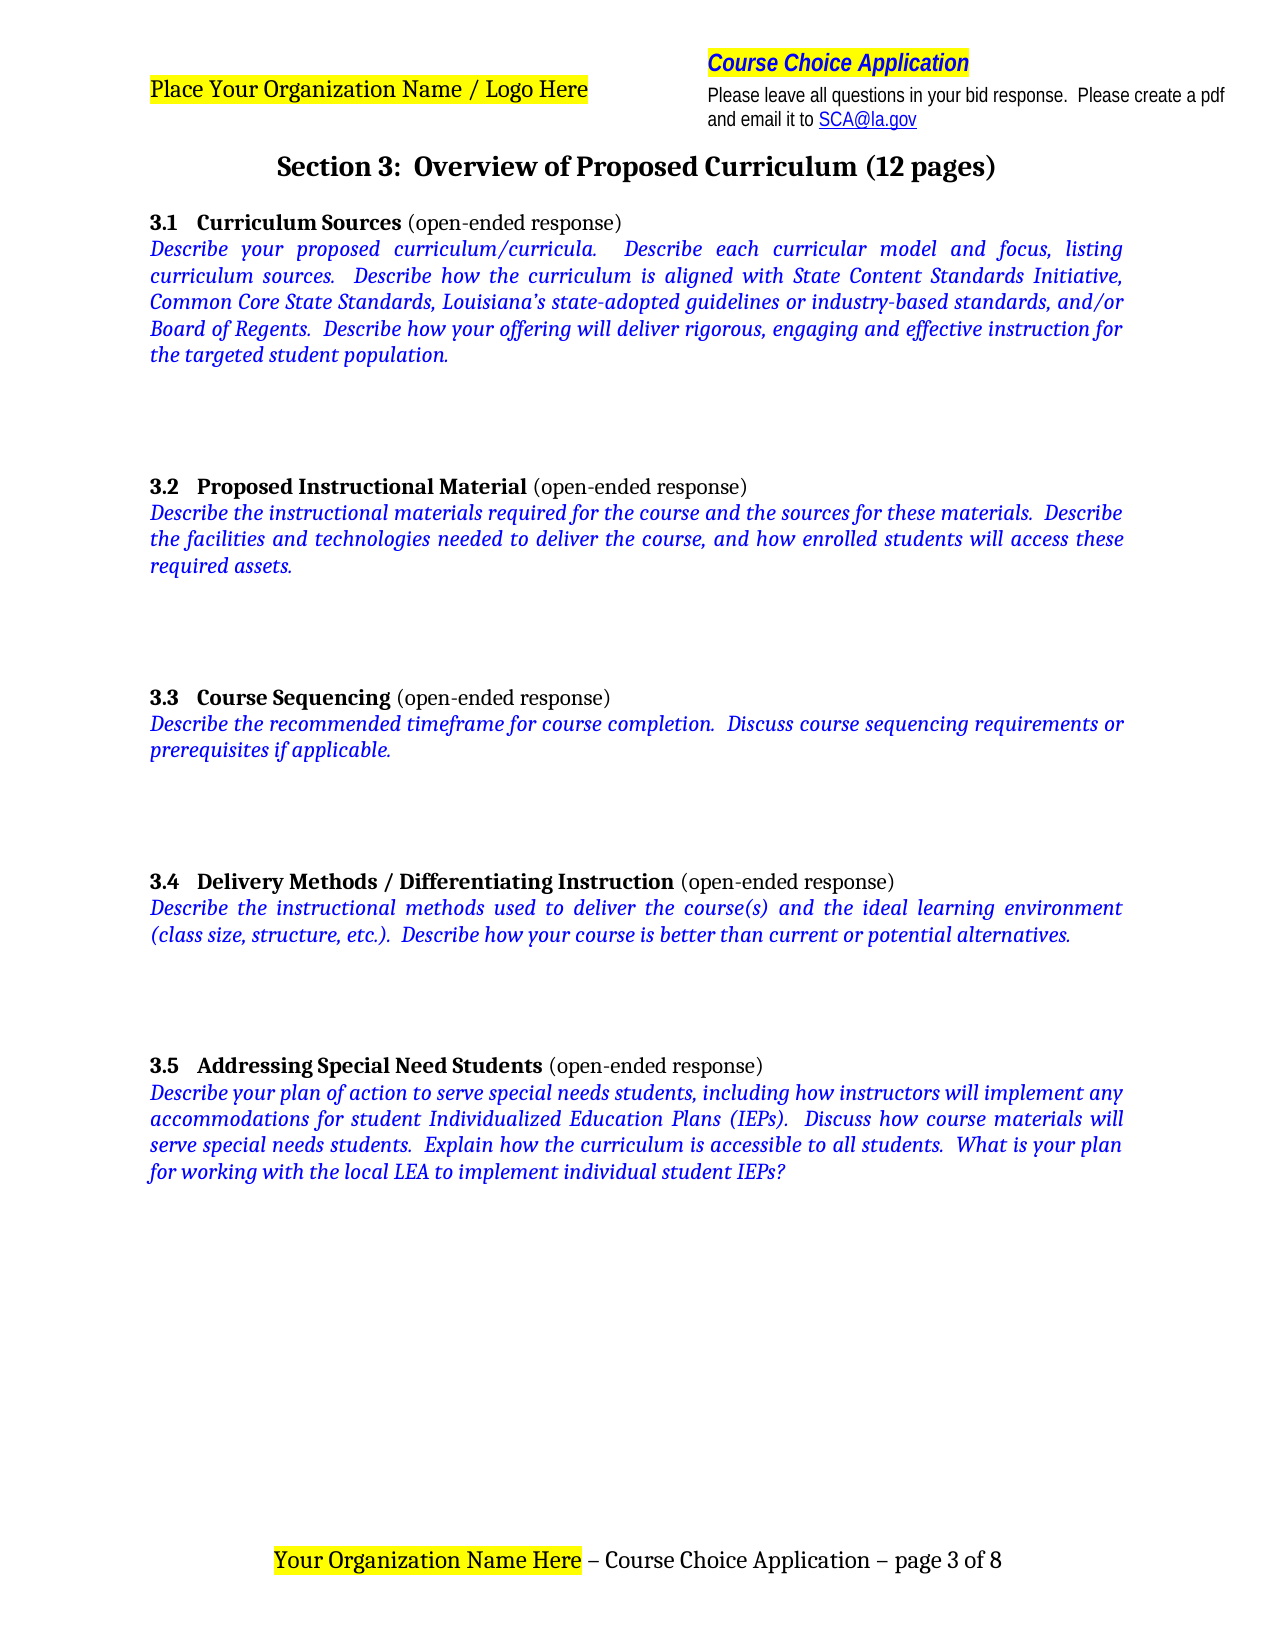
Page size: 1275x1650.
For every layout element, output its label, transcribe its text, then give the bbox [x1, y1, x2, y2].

text Describe your plan of action to serve special needs students, including how instructors will implement any accommodations for student Individualized Education Plans (IEPs). Discuss how course materials will serve special needs students. Explain how the curriculum is accessible to all students. What is your plan for working with the local LEA to implement individual student IEPs? [150, 1079, 1125, 1185]
text 3.3 Course Sequencing (open-ended response) [150, 684, 1125, 711]
text 3.4 Delivery Methods / Differentiating Instruction (open-ended response) [150, 869, 1125, 895]
text 3.2 Proposed Instructional Material (open-ended response) [150, 473, 1125, 500]
text Describe the recommended timeframe for course completion. Discuss course sequencing requirements or prerequisites if applicable. [150, 711, 1125, 763]
text Describe your proposed curriculum/curricula. Describe each curricular model and focus, listing curriculum sources. Describe how the curriculum is aligned with State Content Standards Initiative, Common Core State Standards, Louisiana’s state-adopted guidelines or industry-based standards, and/or Board of Regents. Describe how your offering will deliver rigorous, engaging and effective instruction for the targeted student population. [150, 236, 1125, 368]
text Describe the instructional methods used to deliver the course(s) and the ideal learning environment (class size, structure, etc.). Describe how your course is better than current or potential alternatives. [150, 895, 1125, 948]
text 3.1 Curriculum Sources (open-ended response) [150, 210, 1125, 236]
text Describe the instructional materials required for the course and the sources for these materials. Describe the facilities and technologies needed to deliver the course, and how enrolled students will access these required assets. [150, 500, 1125, 579]
text 3.5 Addressing Special Need Students (open-ended response) [150, 1053, 1125, 1079]
text Section 3: Overview of Proposed Curriculum (12 pages) [150, 150, 1125, 183]
